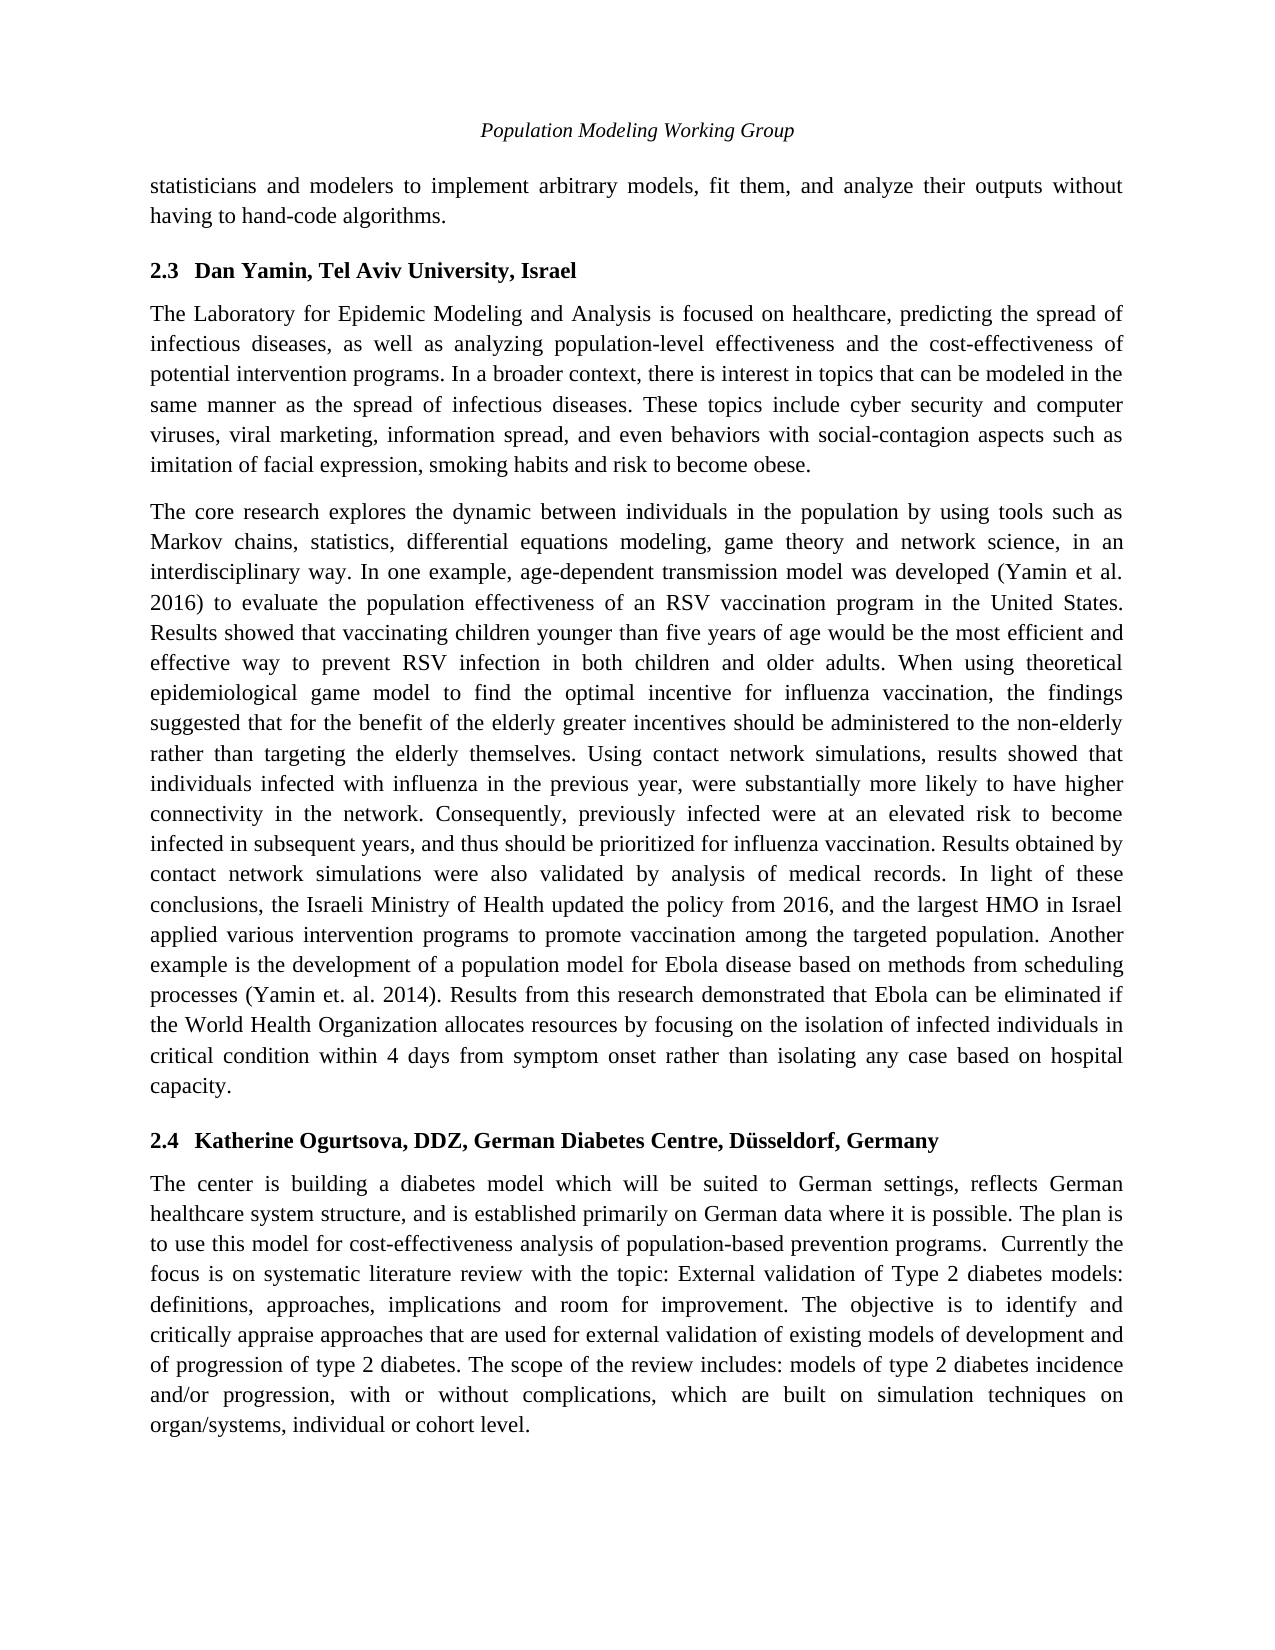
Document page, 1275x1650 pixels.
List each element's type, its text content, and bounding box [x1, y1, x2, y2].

text The core research explores the dynamic between individuals in the population by using tools such as Markov chains, statistics, differential equations modeling, game theory and network science, in an interdisciplinary way. In one example, age-dependent transmission model was developed (Yamin et al. 2016) to evaluate the population effectiveness of an RSV vaccination program in the United States. Results showed that vaccinating children younger than five years of age would be the most efficient and effective way to prevent RSV infection in both children and older adults. When using theoretical epidemiological game model to find the optimal incentive for influenza vaccination, the findings suggested that for the benefit of the elderly greater incentives should be administered to the non-elderly rather than targeting the elderly themselves. Using contact network simulations, results showed that individuals infected with influenza in the previous year, were substantially more likely to have higher connectivity in the network. Consequently, previously infected were at an elevated risk to become infected in subsequent years, and thus should be prioritized for influenza vaccination. Results obtained by contact network simulations were also validated by analysis of medical records. In light of these conclusions, the Israeli Ministry of Health updated the policy from 2016, and the largest HMO in Israel applied various intervention programs to promote vaccination among the targeted population. Another example is the development of a population model for Ebola disease based on methods from scheduling processes (Yamin et. al. 2014). Results from this research demonstrated that Ebola can be eliminated if the World Health Organization allocates resources by focusing on the isolation of infected individuals in critical condition within 4 days from symptom onset rather than isolating any case based on hospital capacity. [150, 498, 1125, 1098]
text The center is building a diabetes model which will be suited to German settings, reflects German healthcare system structure, and is established primarily on German data where it is possible. The plan is to use this model for cost-effectiveness analysis of population-based prevention programs. Currently the focus is on systematic literature review with the topic: External validation of Type 2 diabetes models: definitions, approaches, implications and room for improvement. The objective is to identify and critically appraise approaches that are used for external validation of existing models of development and of progression of type 2 diabetes. The scope of the review includes: models of type 2 diabetes incidence and/or progression, with or without complications, which are built on simulation techniques on organ/systems, individual or cohort level. [150, 1170, 1125, 1438]
subtitle Katherine Ogurtsova, DDZ, German Diabetes Centre, Düsseldorf, Germany [150, 1127, 1125, 1153]
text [150, 172, 1125, 228]
text The Laboratory for Epidemic Modeling and Analysis is focused on healthcare, predicting the spread of infectious diseases, as well as analyzing population-level effectiveness and the cost-effectiveness of potential intervention programs. In a broader context, there is interest in topics that can be modeled in the same manner as the spread of infectious diseases. These topics include cyber security and computer viruses, viral marketing, information spread, and even behaviors with social-contagion aspects such as imitation of facial expression, smoking habits and risk to become obese. [150, 300, 1125, 477]
subtitle Dan Yamin, Tel Aviv University, Israel [150, 257, 1125, 284]
